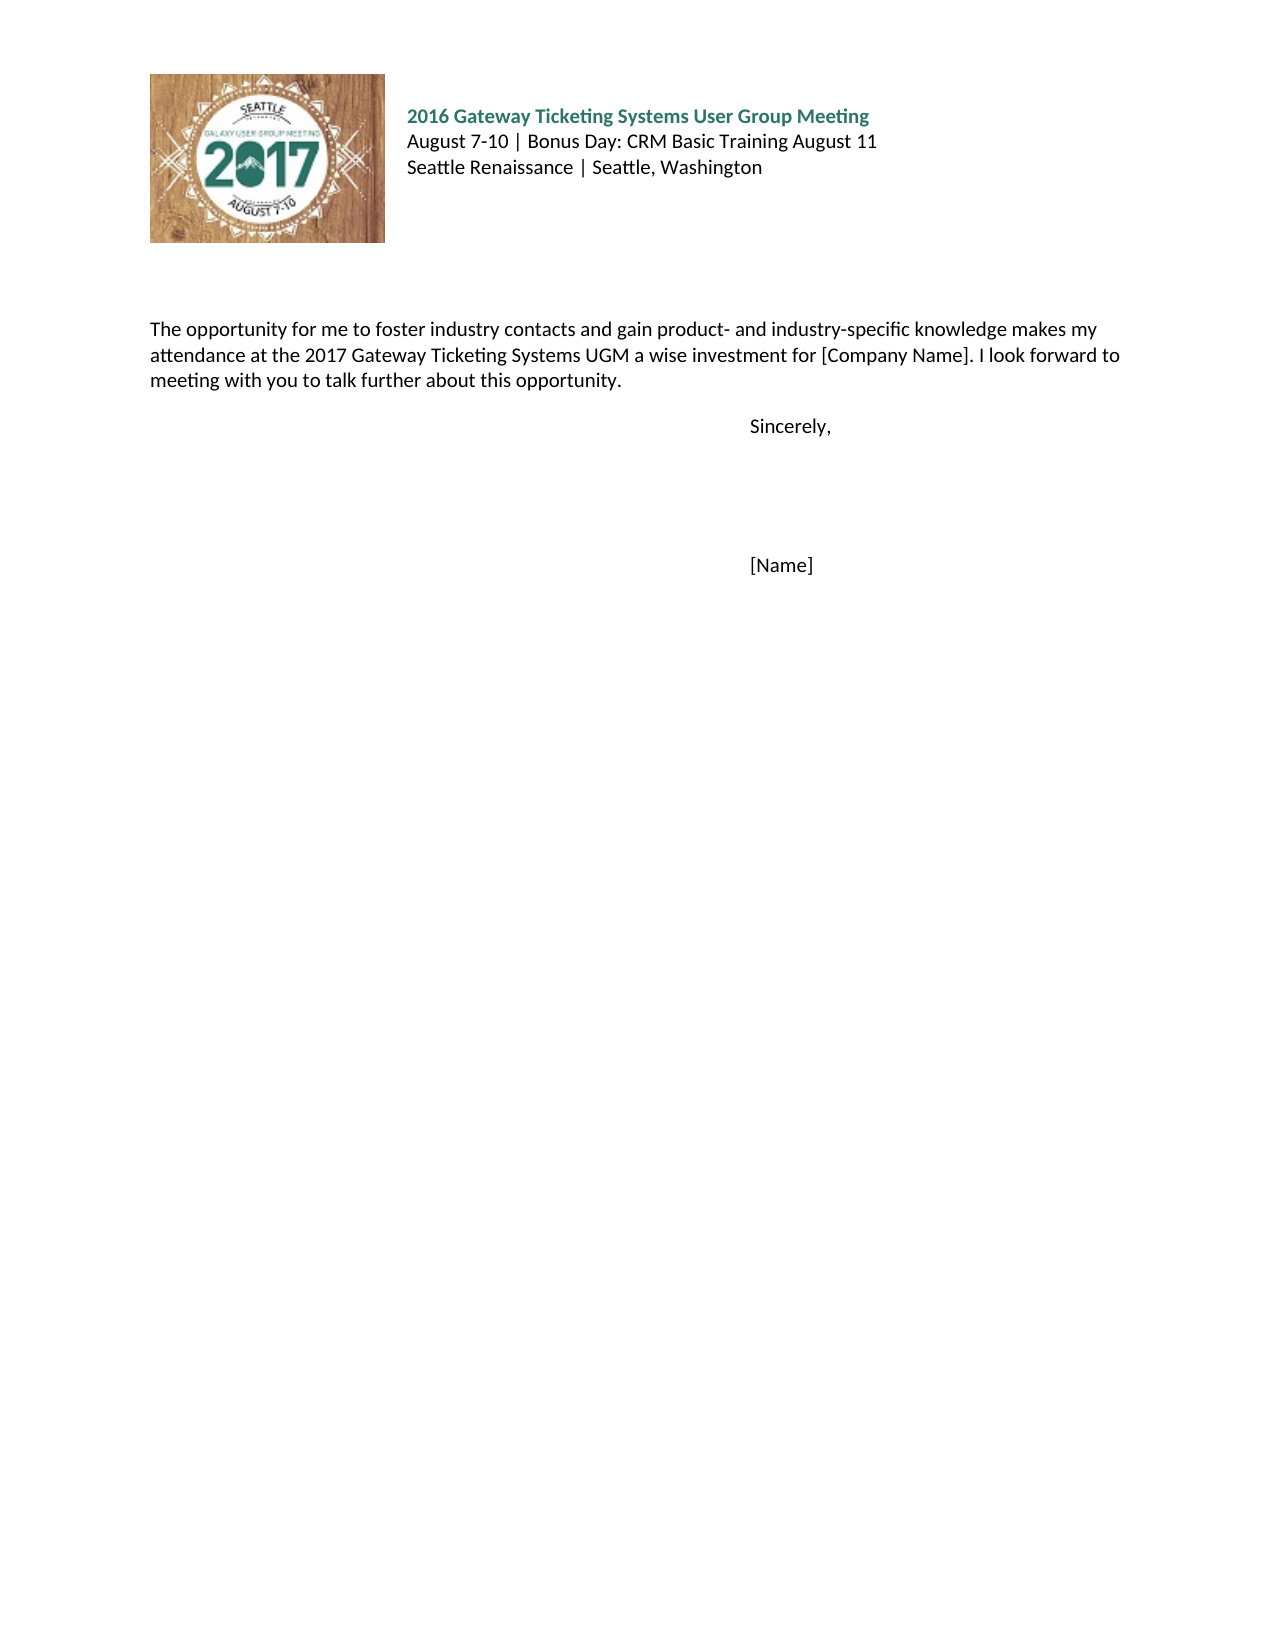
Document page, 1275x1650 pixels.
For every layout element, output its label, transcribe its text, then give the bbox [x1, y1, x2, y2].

picture [150, 74, 385, 243]
text The opportunity for me to foster industry contacts and gain product- and industry-specific knowledge makes my attendance at the 2017 Gateway Ticketing Systems UGM a wise investment for [Company Name]. I look forward to meeting with you to talk further about this opportunity. [150, 317, 1125, 393]
text [Name] [150, 552, 1125, 578]
text Sincerely, [150, 414, 1125, 439]
